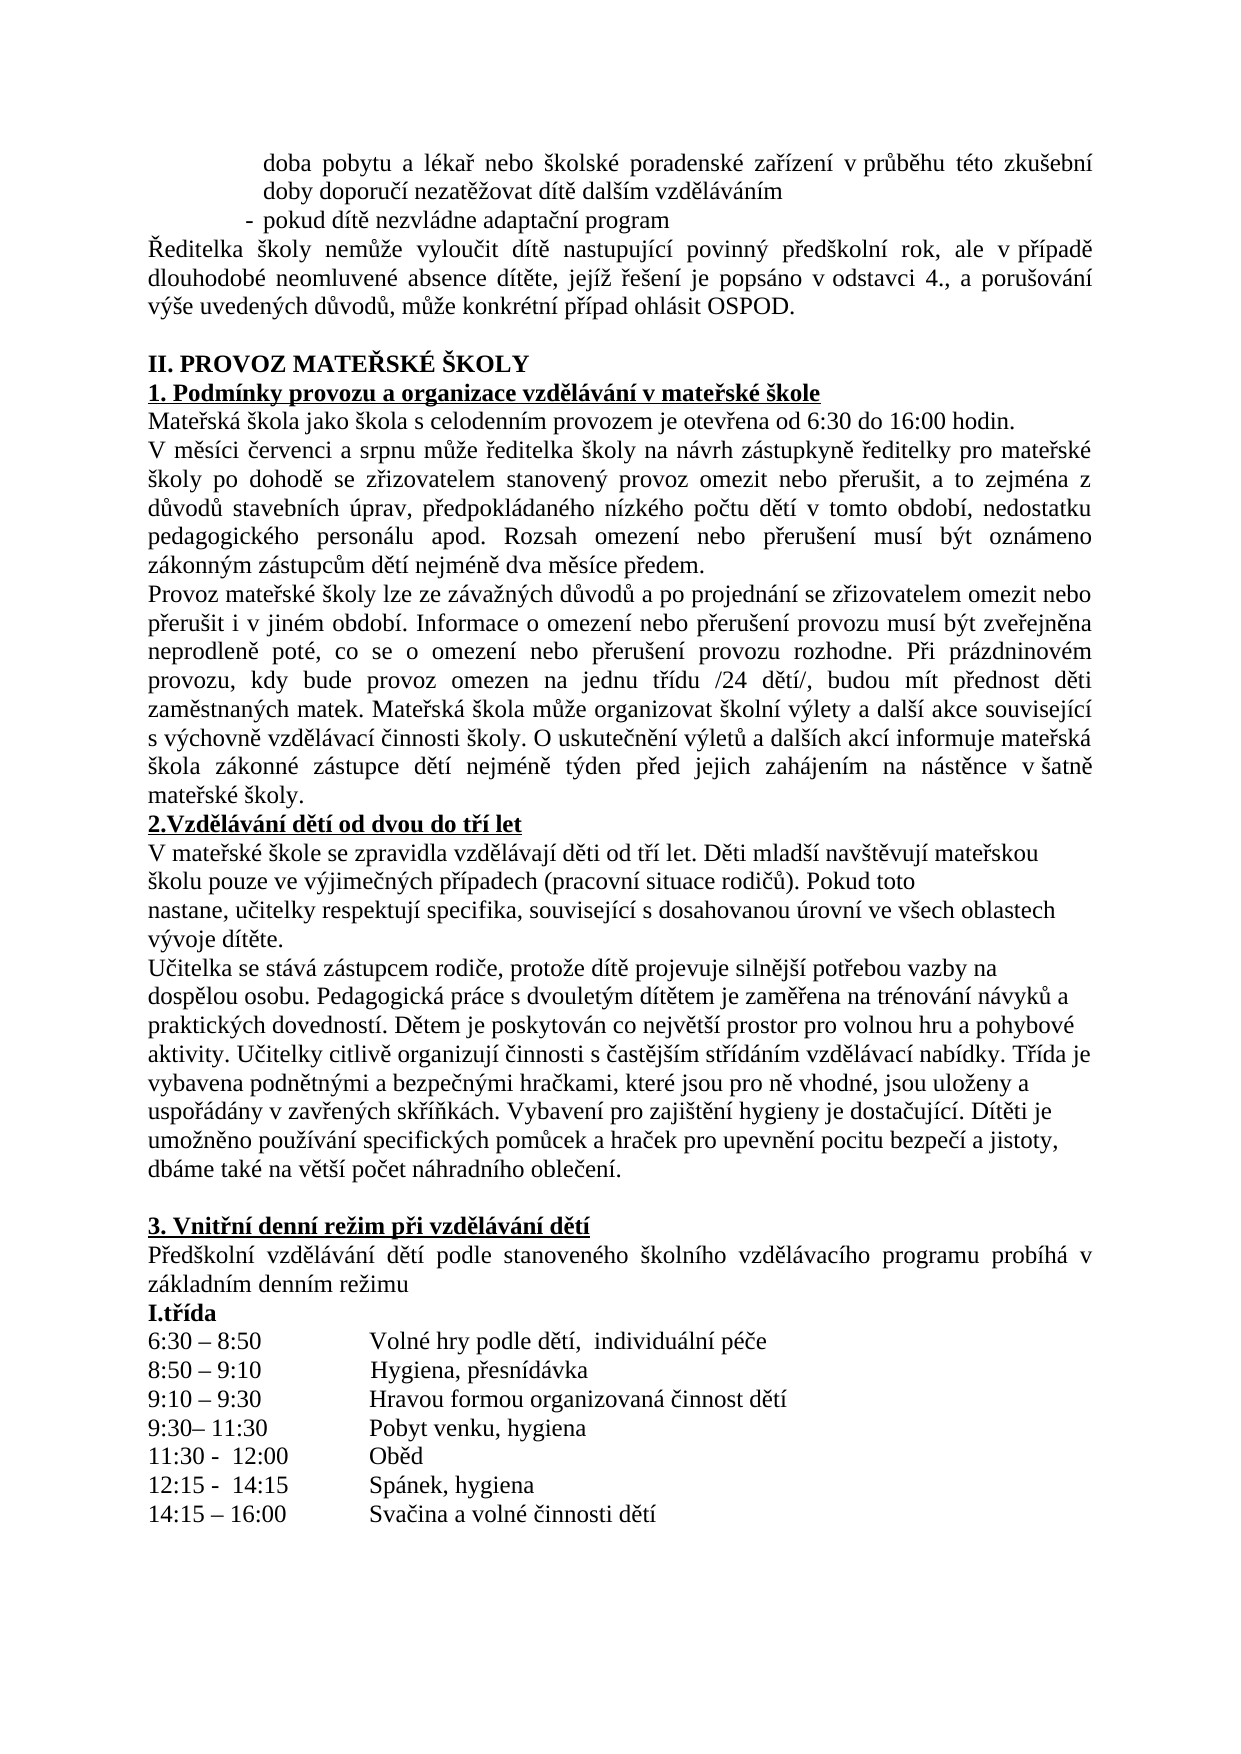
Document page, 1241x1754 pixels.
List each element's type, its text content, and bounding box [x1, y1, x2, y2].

text V mateřské škole se zpravidla vzdělávají děti od tří let. Děti mladší navštěvují mateřskou školu pouze ve výjimečných případech (pracovní situace rodičů). Pokud toto nastane, učitelky respektují specifika, související s dosahovanou úrovní ve všech oblastech vývoje dítěte. Učitelka se stává zástupcem rodiče, protože dítě projevuje silnější potřebou vazby na dospělou osobu. Pedagogická práce s dvouletým dítětem je zaměřena na trénování návyků a praktických dovedností. Dětem je poskytován co největší prostor pro volnou hru a pohybové aktivity. Učitelky citlivě organizují činnosti s častějším střídáním vzdělávací nabídky. Třída je vybavena podnětnými a bezpečnými hračkami, které jsou pro ně vhodné, jsou uloženy a uspořádány v zavřených skříňkách. Vybavení pro zajištění hygieny je dostačující. Dítěti je umožněno používání specifických pomůcek a hraček pro upevnění pocitu bezpečí a jistoty, dbáme také na větší počet náhradního oblečení. [148, 838, 1093, 1183]
text V měsíci červenci a srpnu může ředitelka školy na návrh zástupkyně ředitelky pro mateřské školy po dohodě se zřizovatelem stanovený provoz omezit nebo přerušit, a to zejména z důvodů stavebních úprav, předpokládaného nízkého počtu dětí v tomto období, nedostatku pedagogického personálu apod. Rozsah omezení nebo přerušení musí být oznámeno zákonným zástupcům dětí nejméně dva měsíce předem. [148, 435, 1093, 579]
text II. Provoz mateřské školy [148, 349, 1093, 378]
text Mateřská škola jako škola s celodenním provozem je otevřena od 6:30 do 16:00 hodin. [148, 406, 1093, 435]
text 9:30– 11:30 Pobyt venku, hygiena [148, 1413, 1093, 1441]
text 6:30 – 8:50 Volné hry podle dětí, individuální péče [148, 1326, 1093, 1355]
text 2.Vzdělávání dětí od dvou do tří let [148, 809, 1093, 838]
text Ředitelka školy nemůže vyloučit dítě nastupující povinný předškolní rok, ale v případě dlouhodobé neomluvené absence dítěte, jejíž řešení je popsáno v odstavci 4., a porušování výše uvedených důvodů, může konkrétní případ ohlásit OSPOD. [148, 234, 1093, 320]
text 14:15 – 16:00 Svačina a volné činnosti dětí [148, 1499, 1093, 1528]
list pokud dítě nezvládne adaptační program [245, 205, 1093, 234]
text 8:50 – 9:10 Hygiena, přesnídávka [148, 1355, 1093, 1384]
text 11:30 - 12:00 Oběd [148, 1441, 1093, 1470]
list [245, 148, 1093, 205]
text Provoz mateřské školy lze ze závažných důvodů a po projednání se zřizovatelem omezit nebo přerušit i v jiném období. Informace o omezení nebo přerušení provozu musí být zveřejněna neprodleně poté, co se o omezení nebo přerušení provozu rozhodne. Při prázdninovém provozu, kdy bude provoz omezen na jednu třídu /24 dětí/, budou mít přednost děti zaměstnaných matek. Mateřská škola může organizovat školní výlety a další akce související s výchovně vzdělávací činnosti školy. O uskutečnění výletů a dalších akcí informuje mateřská škola zákonné zástupce dětí nejméně týden před jejich zahájením na nástěnce v šatně mateřské školy. [148, 579, 1093, 809]
text 12:15 - 14:15 Spánek, hygiena [148, 1470, 1093, 1499]
text 9:10 – 9:30 Hravou formou organizovaná činnost dětí [148, 1384, 1093, 1413]
text I.třída [148, 1298, 1093, 1326]
text 3. Vnitřní denní režim při vzdělávání dětí [148, 1211, 1093, 1240]
text Předškolní vzdělávání dětí podle stanoveného školního vzdělávacího programu probíhá v základním denním režimu [148, 1240, 1093, 1298]
text 1. Podmínky provozu a organizace vzdělávání v mateřské škole [148, 378, 1093, 406]
